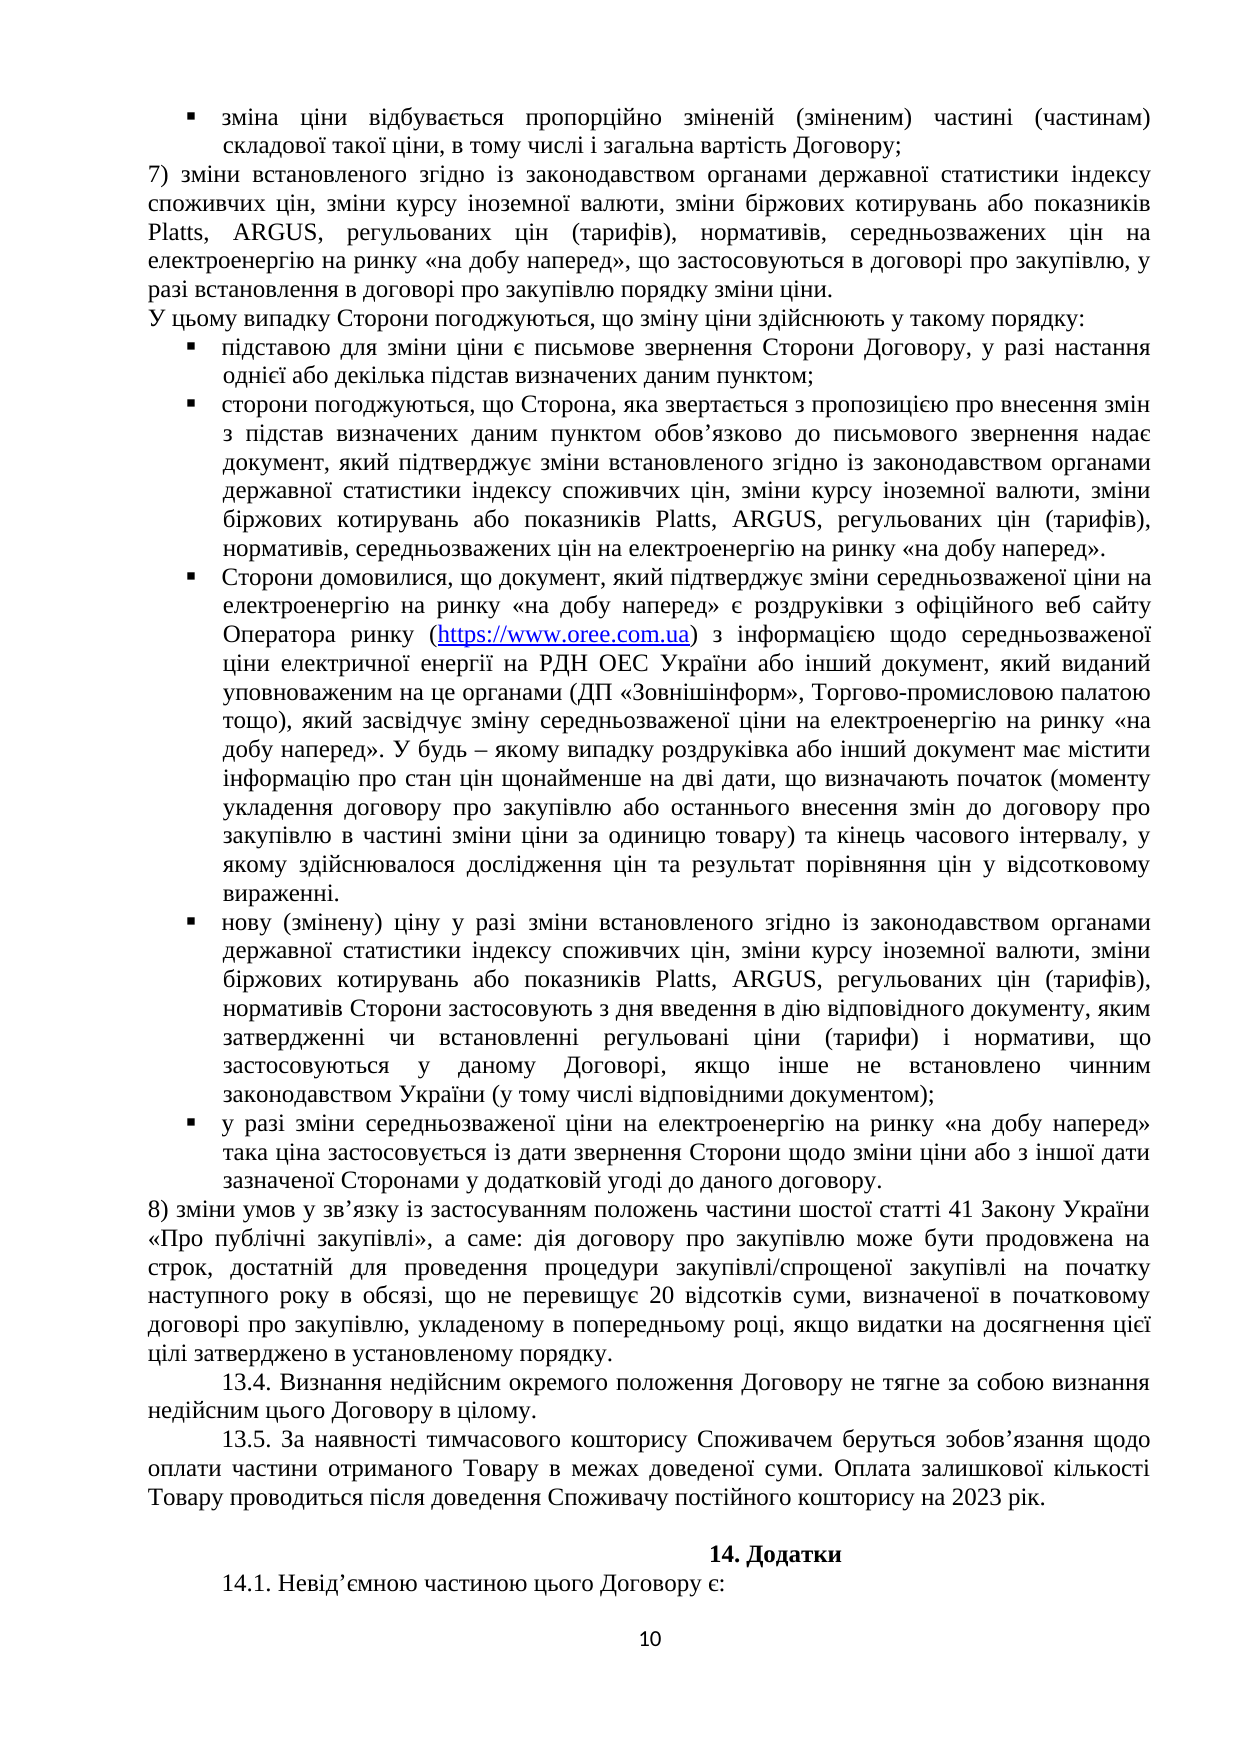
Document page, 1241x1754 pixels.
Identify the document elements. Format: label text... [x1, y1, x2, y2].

list зміна ціни відбувається пропорційно зміненій (зміненим) частині (частинам) складової такої ціни, в тому числі і загальна вартість Договору; [185, 102, 1152, 159]
list у разі зміни середньозваженої ціни на електроенергію на ринку «на добу наперед» така ціна застосовується із дати звернення Сторони щодо зміни ціни або з іншої дати зазначеної Сторонами у додатковій угоді до даного договору. [185, 1108, 1152, 1194]
list Невід’ємною частиною цього Договору є: [148, 1568, 1152, 1597]
text 13.5. За наявності тимчасового кошторису Споживачем беруться зобов’язання щодо оплати частини отриманого Товару в межах доведеної суми. Оплата залишкової кількості Товару проводиться після доведення Споживачу постійного кошторису на 2023 рік. [148, 1424, 1152, 1511]
list нову (змінену) ціну у разі зміни встановленого згідно із законодавством органами державної статистики індексу споживчих цін, зміни курсу іноземної валюти, зміни біржових котирувань або показників Platts, ARGUS, регульованих цін (тарифів), нормативів Сторони застосовують з дня введення в дію відповідного документу, яким затвердженні чи встановленні регульовані ціни (тарифи) і нормативи, що застосовуються у даному Договорі, якщо інше не встановлено чинним законодавством України (у тому числі відповідними документом); [185, 907, 1152, 1108]
list Сторони домовилися, що документ, який підтверджує зміни середньозваженої ціни на електроенергію на ринку «на добу наперед» є роздруківки з офіційного веб сайту Оператора ринку (https://www.oree.com.ua) з інформацією щодо середньозваженої ціни електричної енергії на РДН ОЕС України або інший документ, який виданий уповноваженим на це органами (ДП «Зовнішінформ», Торгово-промисловою палатою тощо), який засвідчує зміну середньозваженої ціни на електроенергію на ринку «на добу наперед». У будь – якому випадку роздруківка або інший документ має містити інформацію про стан цін щонайменше на дві дати, що визначають початок (моменту укладення договору про закупівлю або останнього внесення змін до договору про закупівлю в частині зміни ціни за одиницю товару) та кінець часового інтервалу, у якому здійснювалося дослідження цін та результат порівняння цін у відсотковому вираженні. [185, 562, 1152, 907]
text 8) зміни умов у зв’язку із застосуванням положень частини шостої статті 41 Закону України «Про публічні закупівлі», а саме: дія договору про закупівлю може бути продовжена на строк, достатній для проведення процедури закупівлі/спрощеної закупівлі на початку наступного року в обсязі, що не перевищує 20 відсотків суми, визначеної в початковому договорі про закупівлю, укладеному в попередньому році, якщо видатки на досягнення цієї цілі затверджено в установленому порядку. [148, 1194, 1152, 1367]
list підставою для зміни ціни є письмове звернення Сторони Договору, у разі настання однієї або декілька підстав визначених даним пунктом; [185, 332, 1152, 389]
text 13.4. Визнання недійсним окремого положення Договору не тягне за собою визнання недійсним цього Договору в цілому. [148, 1367, 1152, 1424]
list Додатки [399, 1539, 1152, 1568]
text 7) зміни встановленого згідно із законодавством органами державної статистики індексу споживчих цін, зміни курсу іноземної валюти, зміни біржових котирувань або показників Platts, ARGUS, регульованих цін (тарифів), нормативів, середньозважених цін на електроенергію на ринку «на добу наперед», що застосовуються в договорі про закупівлю, у разі встановлення в договорі про закупівлю порядку зміни ціни. [148, 159, 1152, 303]
text У цьому випадку Сторони погоджуються, що зміну ціни здійснюють у такому порядку: [148, 303, 1152, 332]
list сторони погоджуються, що Сторона, яка звертається з пропозицією про внесення змін з підстав визначених даним пунктом обов’язково до письмового звернення надає документ, який підтверджує зміни встановленого згідно із законодавством органами державної статистики індексу споживчих цін, зміни курсу іноземної валюти, зміни біржових котирувань або показників Platts, ARGUS, регульованих цін (тарифів), нормативів, середньозважених цін на електроенергію на ринку «на добу наперед». [185, 389, 1152, 562]
